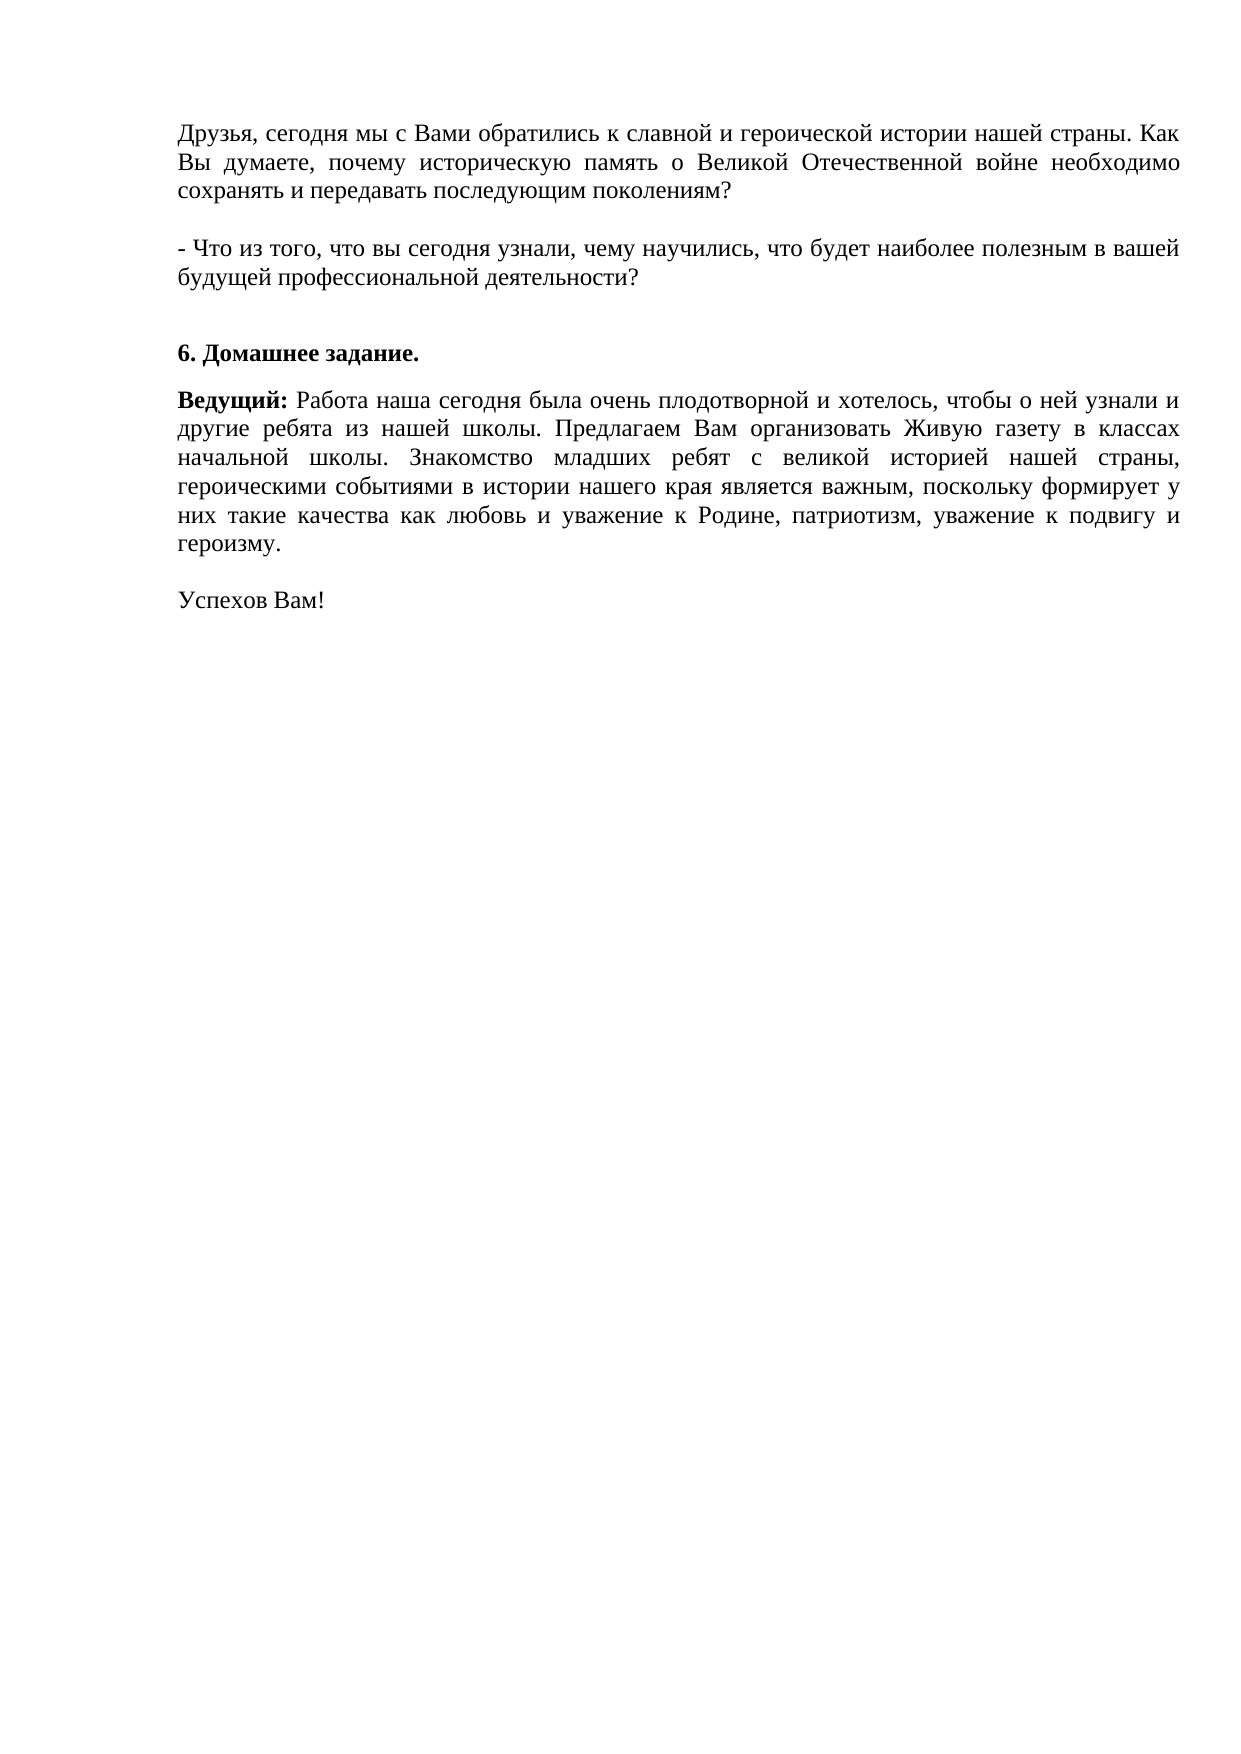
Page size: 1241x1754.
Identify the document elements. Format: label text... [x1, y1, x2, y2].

text 6. Домашнее задание. [177, 338, 1181, 366]
text Успехов Вам! [177, 585, 1181, 614]
text Ведущий: Работа наша сегодня была очень плодотворной и хотелось, чтобы о ней узнали и другие ребята из нашей школы. Предлагаем Вам организовать Живую газету в классах начальной школы. Знакомство младших ребят с великой историей нашей страны, героическими событиями в истории нашего края является важным, поскольку формирует у них такие качества как любовь и уважение к Родине, патриотизм, уважение к подвигу и героизму. [177, 385, 1181, 557]
text - Что из того, что вы сегодня узнали, чему научились, что будет наиболее полезным в вашей будущей профессиональной деятельности? [177, 233, 1181, 291]
text Друзья, сегодня мы с Вами обратились к славной и героической истории нашей страны. Как Вы думаете, почему историческую память о Великой Отечественной войне необходимо сохранять и передавать последующим поколениям? [177, 118, 1181, 204]
